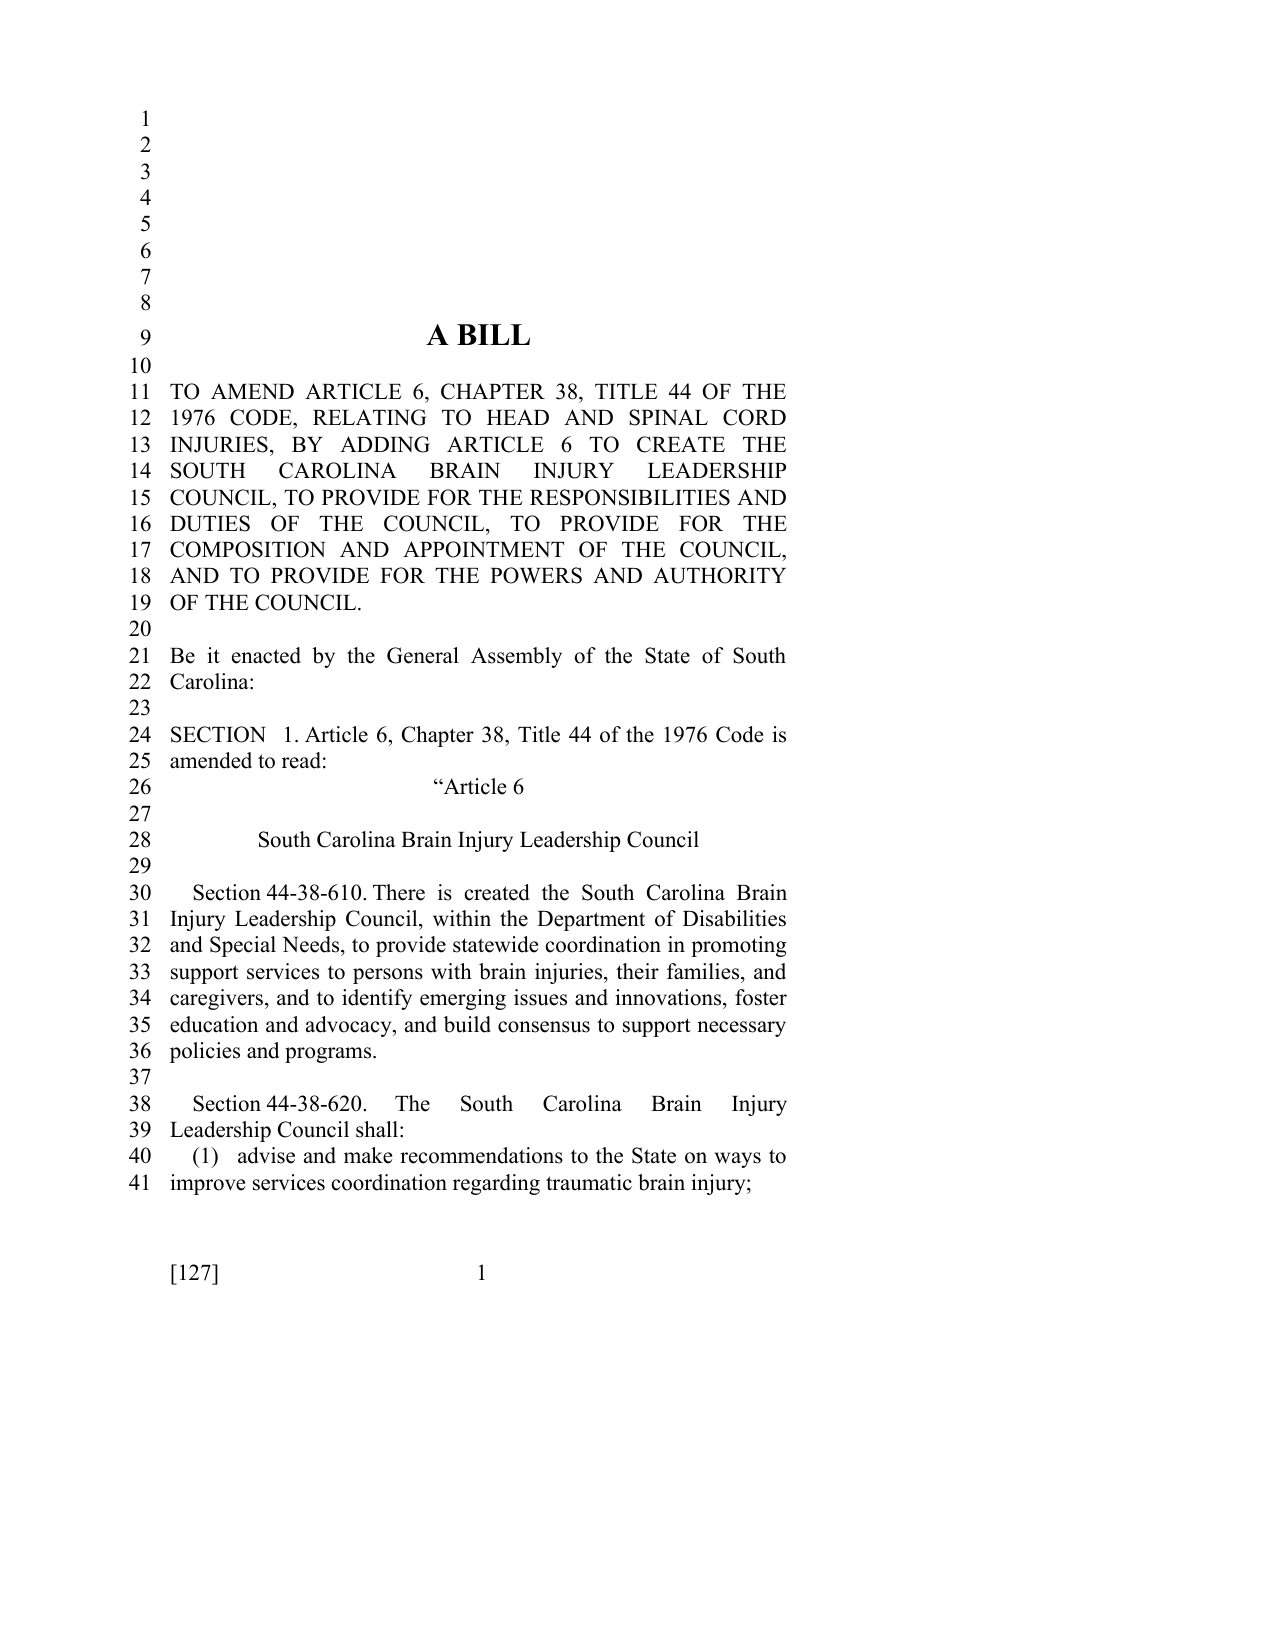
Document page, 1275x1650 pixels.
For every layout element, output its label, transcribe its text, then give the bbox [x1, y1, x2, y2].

text Section 44-38-620. The South Carolina Brain Injury Leadership Council shall: [169, 1090, 787, 1142]
text South Carolina Brain Injury Leadership Council [169, 826, 787, 852]
text “Article 6 [169, 773, 787, 800]
text Be it enacted by the General Assembly of the State of South Carolina: [169, 642, 787, 694]
text SECTION 1. Article 6, Chapter 38, Title 44 of the 1976 Code is amended to read: [169, 721, 787, 773]
text Section 44-38-610. There is created the South Carolina Brain Injury Leadership Council, within the Department of Disabilities and Special Needs, to provide statewide coordination in promoting support services to persons with brain injuries, their families, and caregivers, and to identify emerging issues and innovations, foster education and advocacy, and build consensus to support necessary policies and programs. [169, 879, 787, 1063]
text TO AMEND ARTICLE 6, CHAPTER 38, TITLE 44 OF THE 1976 CODE, RELATING TO HEAD AND SPINAL CORD INJURIES, BY ADDING ARTICLE 6 TO CREATE THE SOUTH CAROLINA BRAIN INJURY LEADERSHIP COUNCIL, TO PROVIDE FOR THE RESPONSIBILITIES AND DUTIES OF THE COUNCIL, TO PROVIDE FOR THE COMPOSITION AND APPOINTMENT OF THE COUNCIL, AND TO PROVIDE FOR THE POWERS AND AUTHORITY OF THE COUNCIL. [169, 378, 787, 615]
text A BILL [169, 316, 787, 352]
text (1) advise and make recommendations to the State on ways to improve services coordination regarding traumatic brain injury; [169, 1142, 787, 1195]
